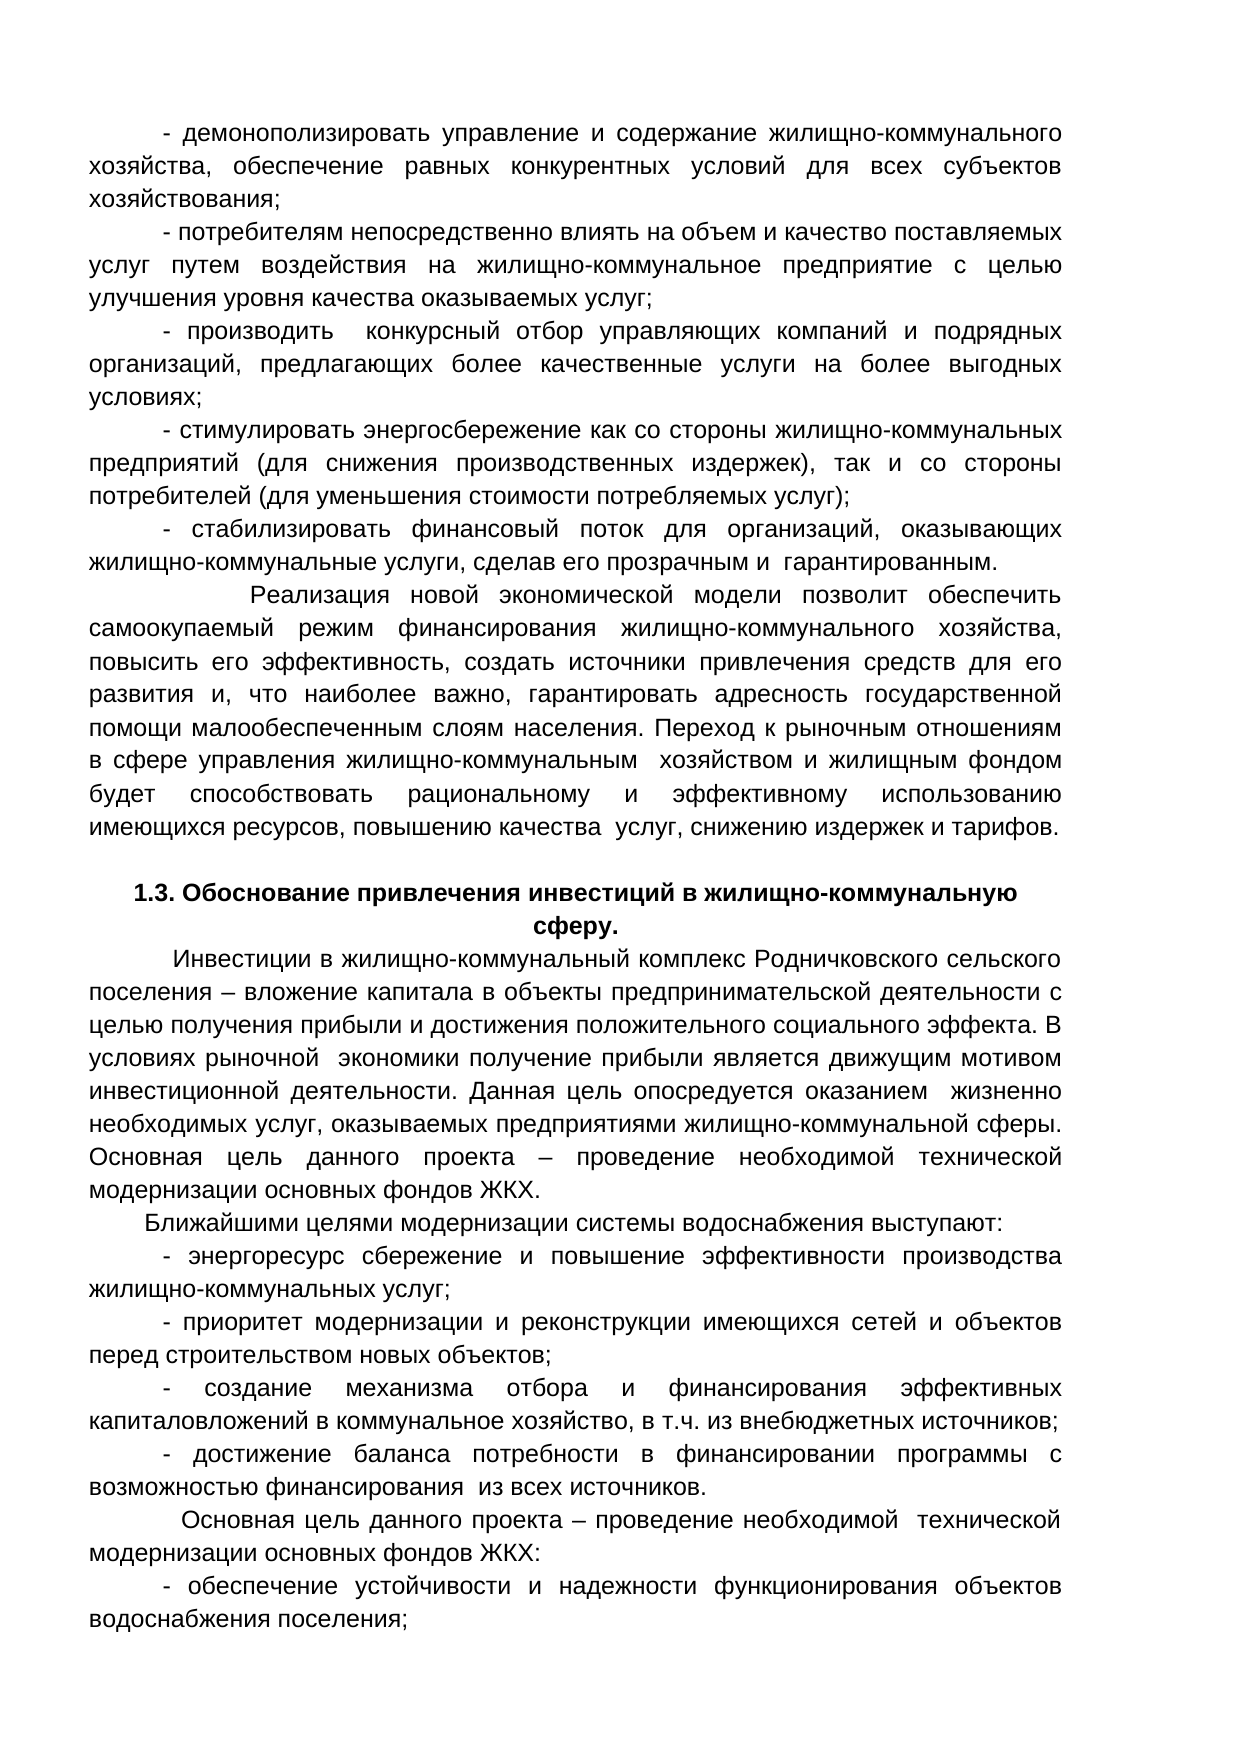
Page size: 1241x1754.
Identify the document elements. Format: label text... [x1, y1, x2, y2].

text - стимулировать энергосбережение как со стороны жилищно-коммунальных предприятий (для снижения производственных издержек), так и со стороны потребителей (для уменьшения стоимости потребляемых услуг); [89, 415, 1063, 510]
text - обеспечение устойчивости и надежности функционирования объектов водоснабжения поселения; [89, 1571, 1063, 1633]
text - достижение баланса потребности в финансировании программы с возможностью финансирования из всех источников. [89, 1439, 1063, 1501]
text - энергоресурс сбережение и повышение эффективности производства жилищно-коммунальных услуг; [89, 1241, 1063, 1303]
text Реализация новой экономической модели позволит обеспечить самоокупаемый режим финансирования жилищно-коммунального хозяйства, повысить его эффективность, создать источники привлечения средств для его развития и, что наиболее важно, гарантировать адресность государственной помощи малообеспеченным слоям населения. Переход к рыночным отношениям в сфере управления жилищно-коммунальным хозяйством и жилищным фондом будет способствовать рациональному и эффективному использованию имеющихся ресурсов, повышению качества услуг, снижению издержек и тарифов. [89, 580, 1063, 840]
text Ближайшими целями модернизации системы водоснабжения выступают: [89, 1208, 1063, 1237]
text Инвестиции в жилищно-коммунальный комплекс Родничковского сельского поселения – вложение капитала в объекты предпринимательской деятельности с целью получения прибыли и достижения положительного социального эффекта. В условиях рыночной экономики получение прибыли является движущим мотивом инвестиционной деятельности. Данная цель опосредуется оказанием жизненно необходимых услуг, оказываемых предприятиями жилищно-коммунальной сферы. Основная цель данного проекта – проведение необходимой технической модернизации основных фондов ЖКХ. [89, 944, 1063, 1203]
text - производить конкурсный отбор управляющих компаний и подрядных организаций, предлагающих более качественные услуги на более выгодных условиях; [89, 316, 1063, 411]
text 1.3. Обоснование привлечения инвестиций в жилищно-коммунальную сферу. [89, 878, 1063, 939]
text Основная цель данного проекта – проведение необходимой технической модернизации основных фондов ЖКХ: [89, 1505, 1063, 1567]
text - потребителям непосредственно влиять на объем и качество поставляемых услуг путем воздействия на жилищно-коммунальное предприятие с целью улучшения уровня качества оказываемых услуг; [89, 217, 1063, 312]
text - приоритет модернизации и реконструкции имеющихся сетей и объектов перед строительством новых объектов; [89, 1307, 1063, 1369]
text - создание механизма отбора и финансирования эффективных капиталовложений в коммунальное хозяйство, в т.ч. из внебюджетных источников; [89, 1373, 1063, 1435]
text - демонополизировать управление и содержание жилищно-коммунального хозяйства, обеспечение равных конкурентных условий для всех субъектов хозяйствования; [89, 118, 1063, 213]
text - стабилизировать финансовый поток для организаций, оказывающих жилищно-коммунальные услуги, сделав его прозрачным и гарантированным. [89, 514, 1063, 576]
